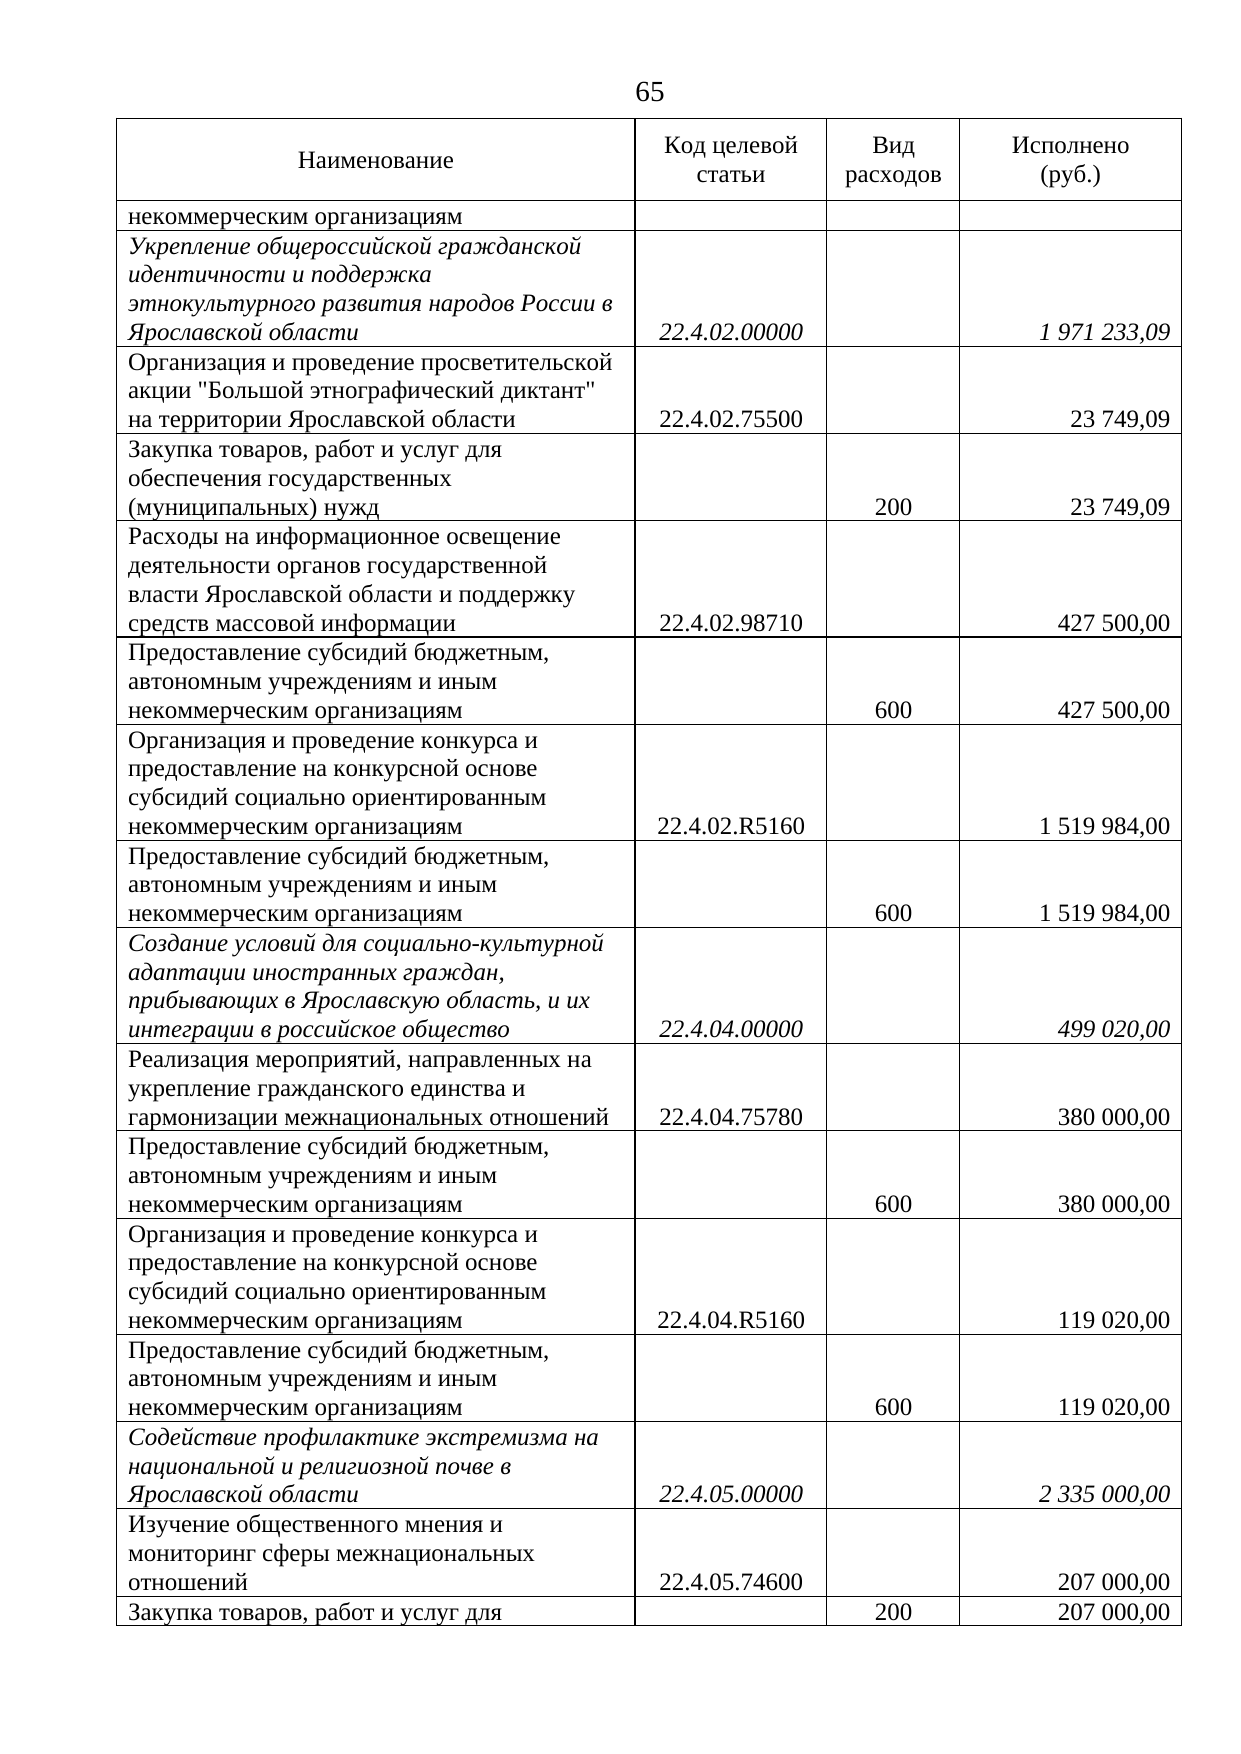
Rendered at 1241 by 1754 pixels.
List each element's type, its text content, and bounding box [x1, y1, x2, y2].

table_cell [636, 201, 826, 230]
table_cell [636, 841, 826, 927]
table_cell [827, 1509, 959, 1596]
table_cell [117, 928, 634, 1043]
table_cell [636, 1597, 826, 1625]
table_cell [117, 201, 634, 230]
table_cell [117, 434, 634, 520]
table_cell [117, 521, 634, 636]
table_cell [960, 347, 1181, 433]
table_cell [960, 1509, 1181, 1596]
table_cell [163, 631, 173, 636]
table_header Наименование [117, 119, 634, 200]
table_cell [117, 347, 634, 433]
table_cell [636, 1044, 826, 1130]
table_header Исполнено (руб.) [960, 119, 1181, 200]
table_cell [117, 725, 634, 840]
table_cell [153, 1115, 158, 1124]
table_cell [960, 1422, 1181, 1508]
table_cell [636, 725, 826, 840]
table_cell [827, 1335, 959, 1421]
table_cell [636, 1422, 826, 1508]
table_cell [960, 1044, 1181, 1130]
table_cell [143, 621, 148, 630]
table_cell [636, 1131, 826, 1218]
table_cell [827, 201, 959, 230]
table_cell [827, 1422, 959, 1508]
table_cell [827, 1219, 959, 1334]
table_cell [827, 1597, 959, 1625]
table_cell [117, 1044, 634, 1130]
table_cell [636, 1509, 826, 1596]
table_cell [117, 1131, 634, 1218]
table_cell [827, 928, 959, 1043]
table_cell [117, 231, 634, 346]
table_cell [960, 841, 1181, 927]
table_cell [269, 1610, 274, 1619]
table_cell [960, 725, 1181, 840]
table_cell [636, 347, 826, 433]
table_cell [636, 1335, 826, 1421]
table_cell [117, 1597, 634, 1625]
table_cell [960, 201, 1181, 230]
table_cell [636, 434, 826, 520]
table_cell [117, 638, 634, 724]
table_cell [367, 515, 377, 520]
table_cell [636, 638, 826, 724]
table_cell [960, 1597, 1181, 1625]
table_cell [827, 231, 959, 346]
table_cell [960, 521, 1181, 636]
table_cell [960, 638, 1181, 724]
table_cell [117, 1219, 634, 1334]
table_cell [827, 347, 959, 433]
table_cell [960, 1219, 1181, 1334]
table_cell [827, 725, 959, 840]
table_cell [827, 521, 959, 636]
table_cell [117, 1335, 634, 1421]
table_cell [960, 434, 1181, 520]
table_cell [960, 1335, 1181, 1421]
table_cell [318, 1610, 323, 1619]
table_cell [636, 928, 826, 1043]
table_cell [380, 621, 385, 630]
table_header Код целевой статьи [636, 119, 826, 200]
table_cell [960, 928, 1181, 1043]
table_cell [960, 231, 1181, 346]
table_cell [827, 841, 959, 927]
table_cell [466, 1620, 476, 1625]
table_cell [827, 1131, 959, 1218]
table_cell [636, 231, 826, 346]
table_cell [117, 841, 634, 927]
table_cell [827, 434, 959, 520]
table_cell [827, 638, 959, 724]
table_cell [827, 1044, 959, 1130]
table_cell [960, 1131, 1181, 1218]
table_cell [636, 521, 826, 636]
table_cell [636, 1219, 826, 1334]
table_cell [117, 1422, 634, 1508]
table_header Вид расходов [827, 119, 959, 200]
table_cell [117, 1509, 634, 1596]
